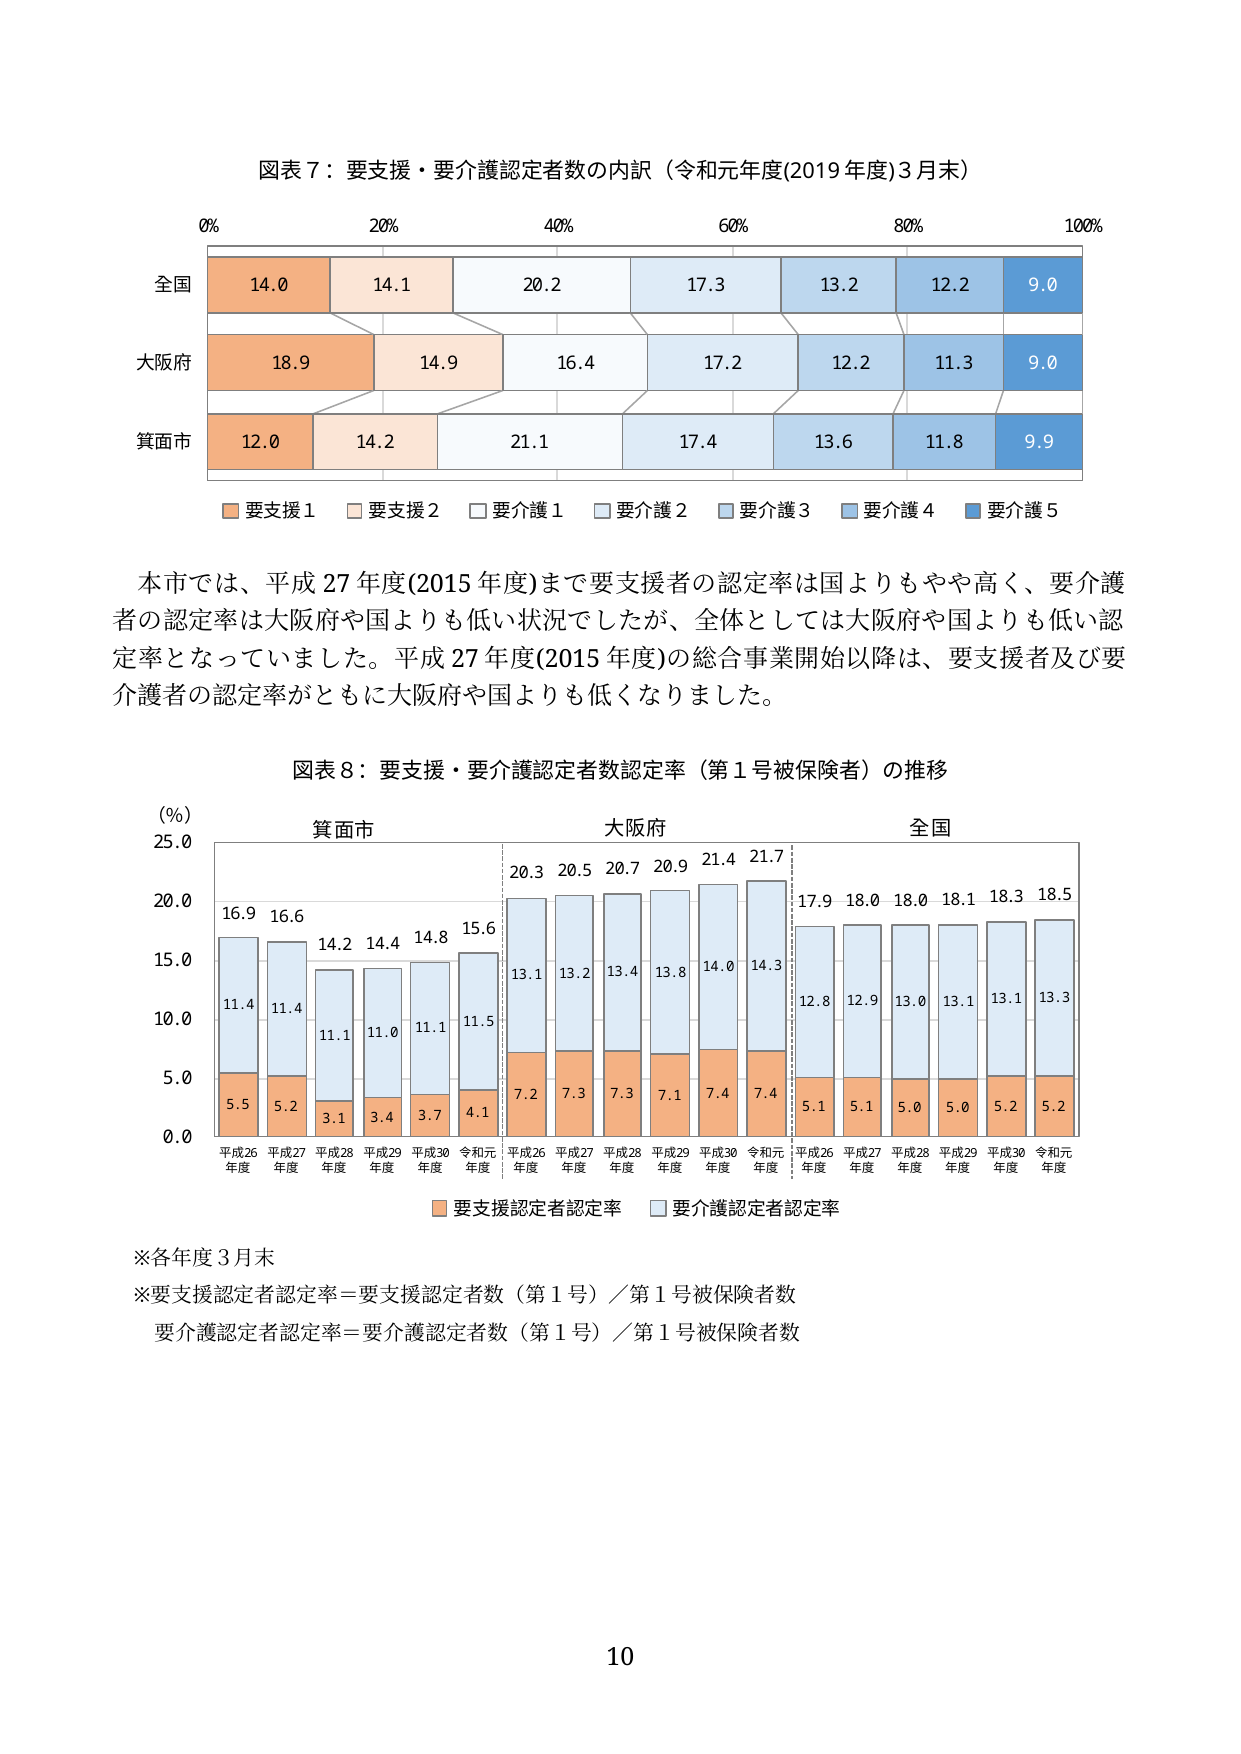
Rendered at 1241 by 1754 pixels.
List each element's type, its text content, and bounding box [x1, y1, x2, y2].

text ※各年度３月末 [112, 1237, 1128, 1275]
text 本市では、平成27年度(2015年度)まで要支援者の認定率は国よりもやや高く、要介護者の認定率は大阪府や国よりも低い状況でしたが、全体としては大阪府や国よりも低い認定率となっていました。平成27年度(2015年度)の総合事業開始以降は、要支援者及び要介護者の認定率がともに大阪府や国よりも低くなりました。 [112, 562, 1128, 712]
text 図表８：要支援・要介護認定者数認定率（第１号被保険者）の推移 [112, 750, 1128, 787]
text 図表７：要支援・要介護認定者数の内訳（令和元年度(2019年度)３月末） [112, 150, 1128, 187]
text ※要支援認定者認定率＝要支援認定者数（第１号）／第１号被保険者数 [112, 1275, 1128, 1312]
text 要介護認定者認定率＝要介護認定者数（第１号）／第１号被保険者数 [112, 1312, 1128, 1350]
